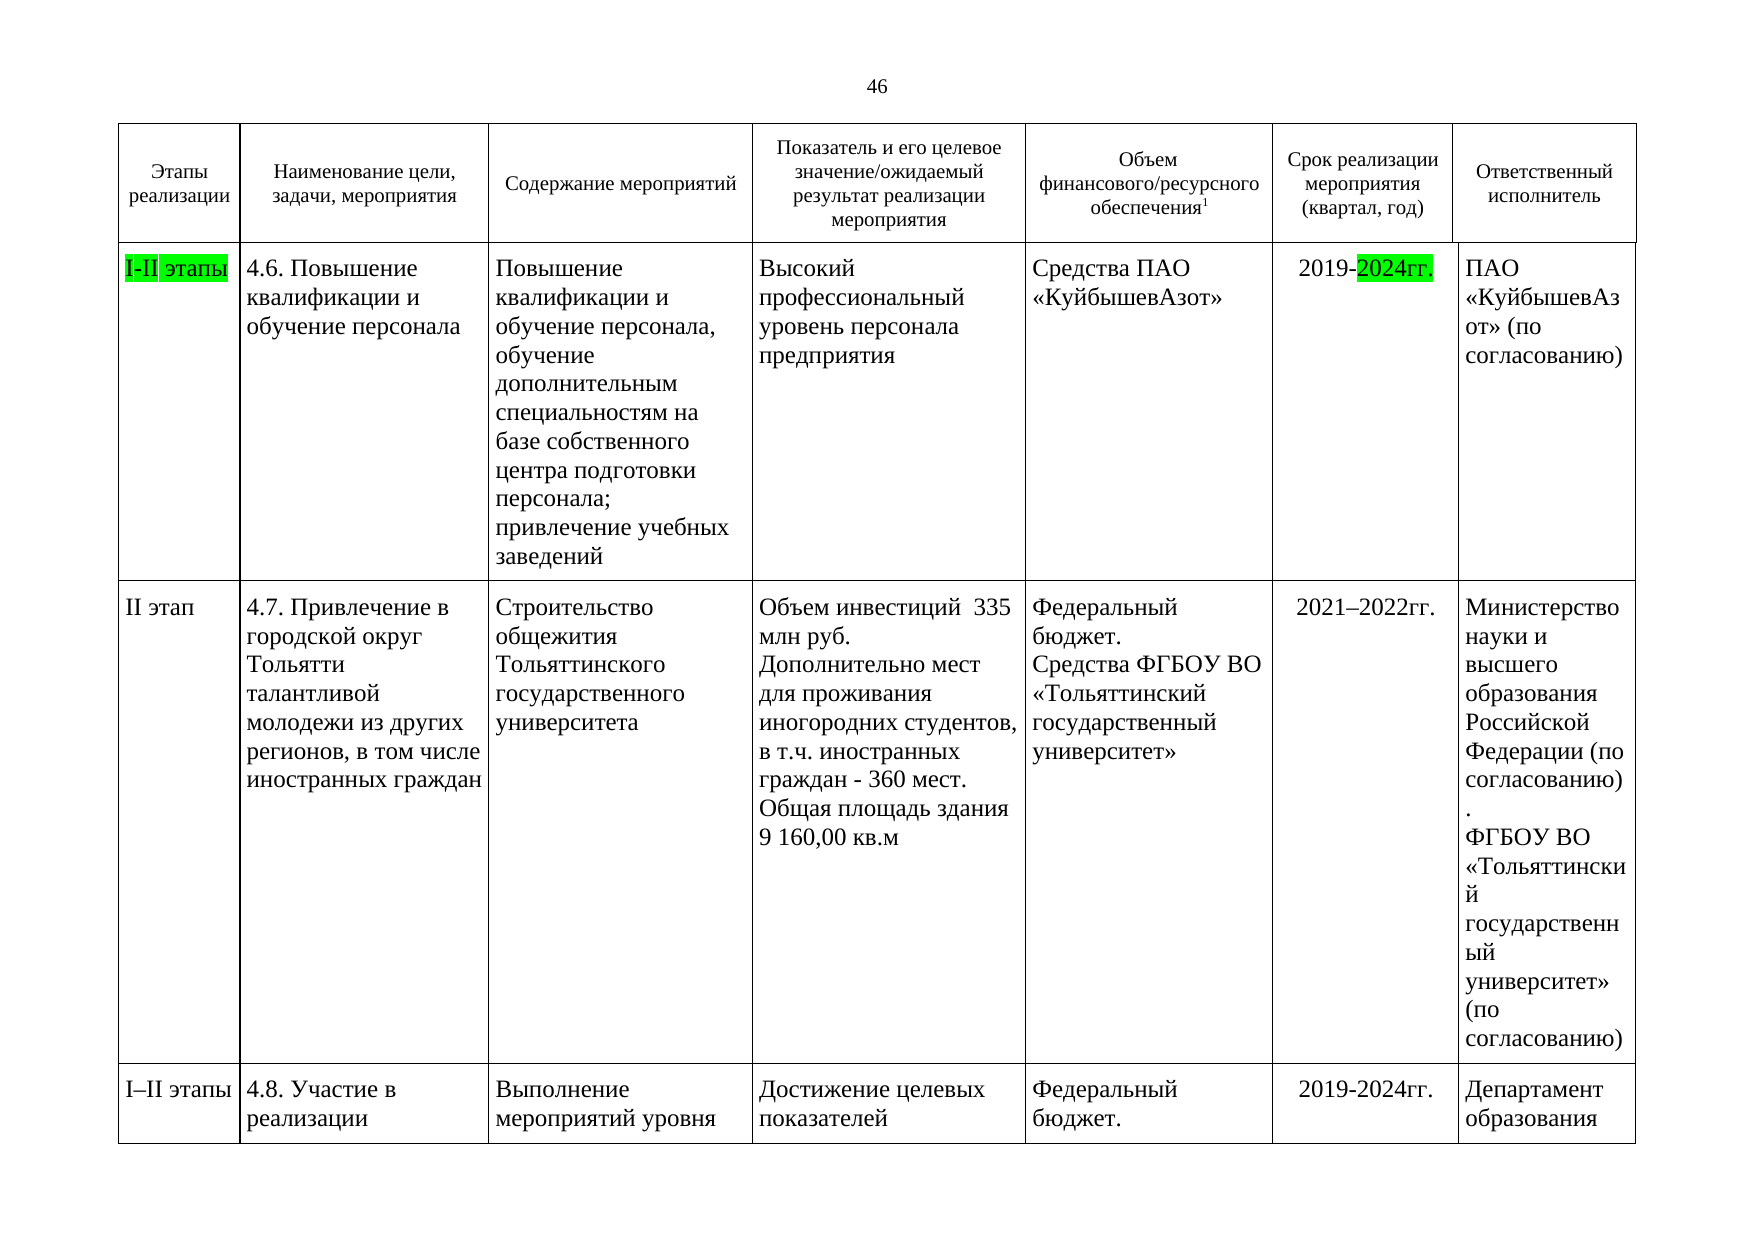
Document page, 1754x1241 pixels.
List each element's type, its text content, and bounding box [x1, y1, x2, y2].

table_cell Высокий профессиональный уровень персонала предприятия [753, 243, 1025, 580]
table_cell Департамент образования администрации городского округа Тольятти [1459, 1064, 1635, 1142]
table_cell I-II этапы [119, 243, 239, 580]
table_cell I–II этапы [119, 1064, 239, 1142]
table_header Срок реализации мероприятия (квартал, год) [1273, 124, 1452, 242]
table_cell II этап [119, 581, 239, 1063]
table_cell Строительство общежития Тольяттинского государственного университета [489, 581, 752, 1063]
table_cell 2019-2024гг. [1273, 1064, 1458, 1142]
table_header Ответственный исполнитель [1453, 124, 1636, 242]
table_cell Министерство науки и высшего образования Российской Федерации (по согласованию). ФГБОУ ВО «Тольяттинский государственный университет» (по согласованию) [1459, 581, 1635, 1063]
table_cell Федеральный бюджет. Областной бюджет. Бюджет городского округа Тольятти [1026, 1064, 1272, 1142]
table_header Объем финансового/ресурсного обеспечения1 [1026, 124, 1272, 242]
table_cell 2019-2024гг. [1273, 243, 1458, 580]
table_cell Повышение квалификации и обучение персонала, обучение дополнительным специальностям на базе собственного центра подготовки персонала; привлечение учебных заведений [489, 243, 752, 580]
table_cell Средства ПАО «КуйбышевАзот» [1026, 243, 1272, 580]
table_cell 4.7. Привлечение в городской округ Тольятти талантливой молодежи из других регионов, в том числе иностранных граждан [241, 581, 488, 1063]
table_cell ПАО «КуйбышевАзот» (по согласованию) [1459, 243, 1635, 580]
table_cell 2021–2022гг. [1273, 581, 1458, 1063]
table_cell Объем инвестиций 335 млн руб. Дополнительно мест для проживания иногородних студентов, в т.ч. иностранных граждан - 360 мест. Общая площадь здания 9 160,00 кв.м [753, 581, 1025, 1063]
table_cell 4.6. Повышение квалификации и обучение персонала [241, 243, 488, 580]
table_header Показатель и его целевое значение/ожидаемый результат реализации мероприятия [753, 124, 1025, 242]
table_cell Федеральный бюджет. Средства ФГБОУ ВО «Тольяттинский государственный университет» [1026, 581, 1272, 1063]
table_cell Достижение целевых показателей федерального проекта, установленных на 2019-2024 годы [753, 1064, 1025, 1142]
table_header Содержание мероприятий [489, 124, 752, 242]
table_header Этапы реализации [119, 124, 239, 242]
table_header Наименование цели, задачи, мероприятия [241, 124, 488, 242]
table_cell 4.8. Участие в реализации региональной составляющей федерального проекта «Молодые профессионалы» национального проекта «Образование» [241, 1064, 488, 1142]
